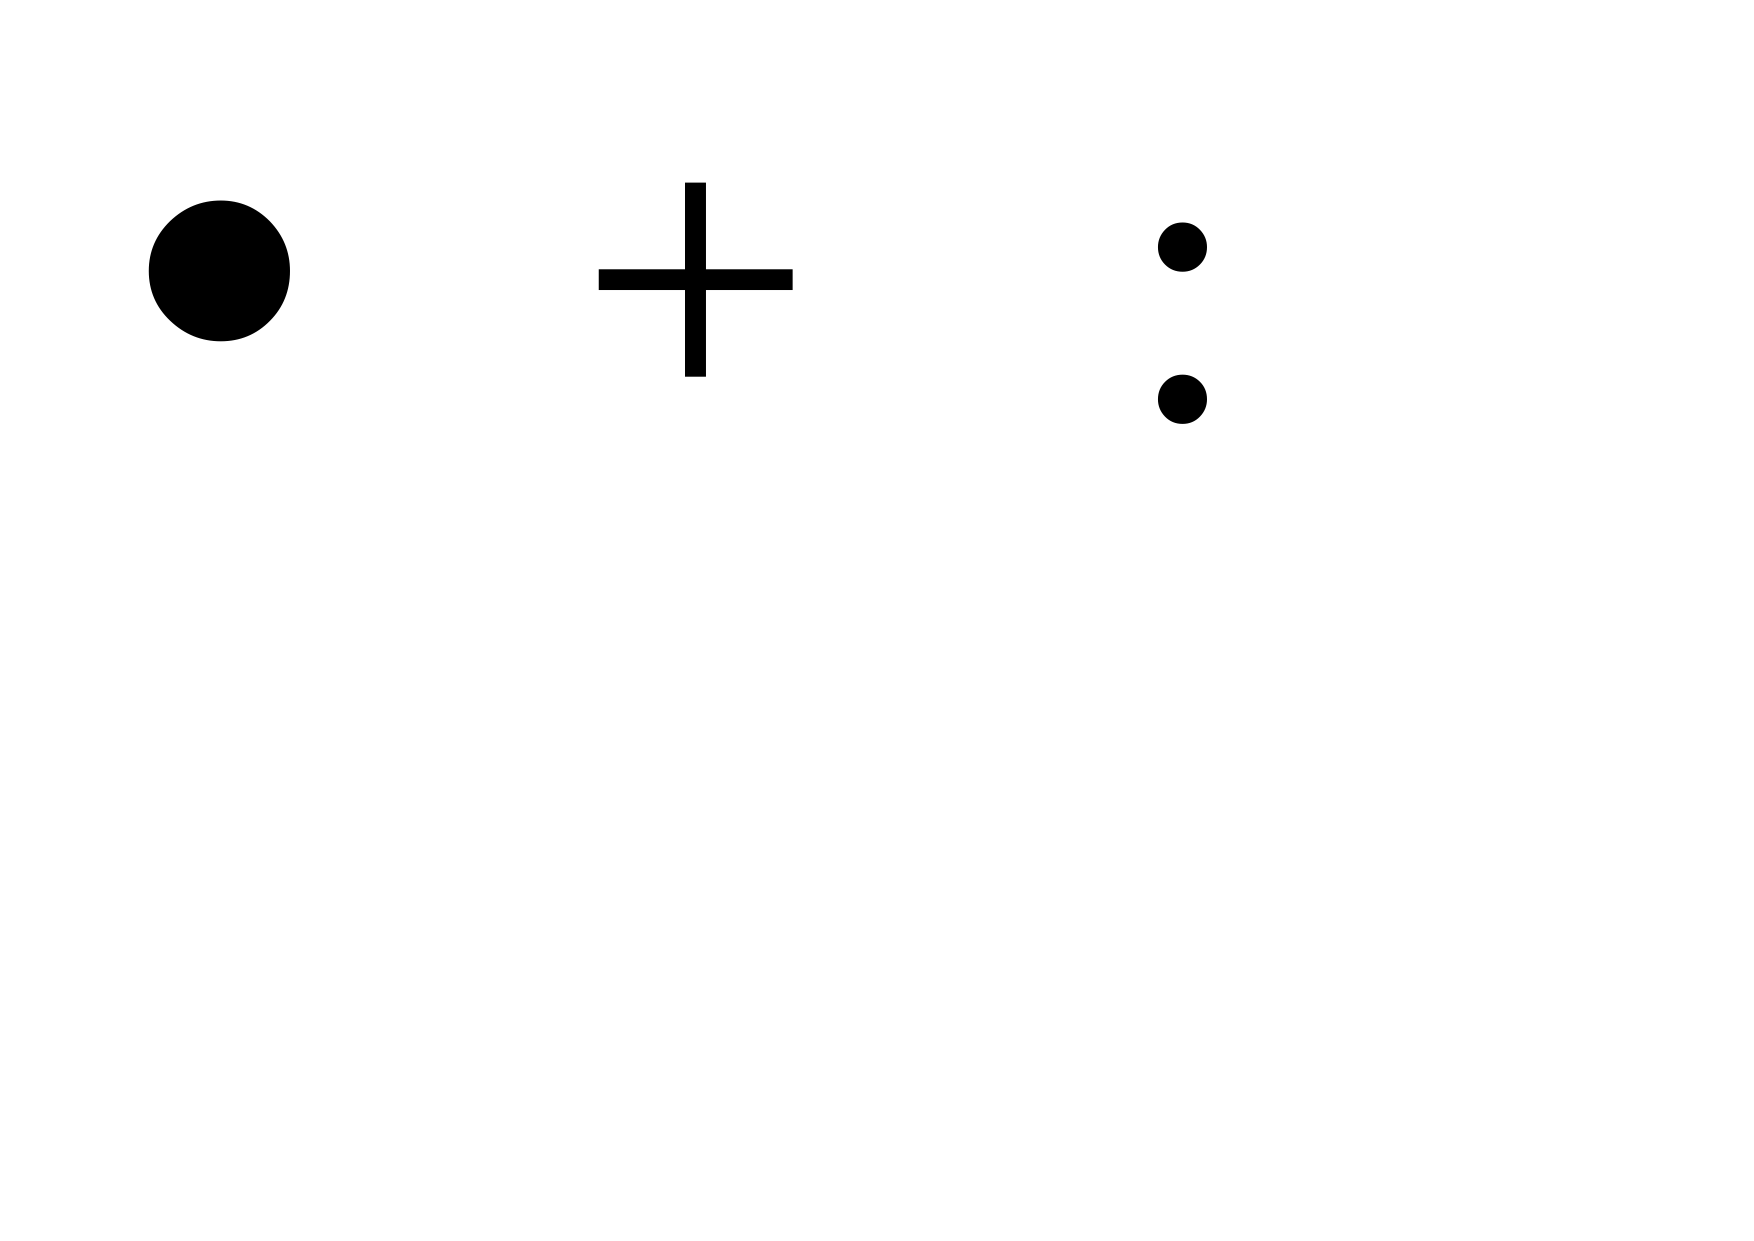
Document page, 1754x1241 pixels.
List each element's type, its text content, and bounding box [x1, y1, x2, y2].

list + : [150, 29, 1679, 509]
